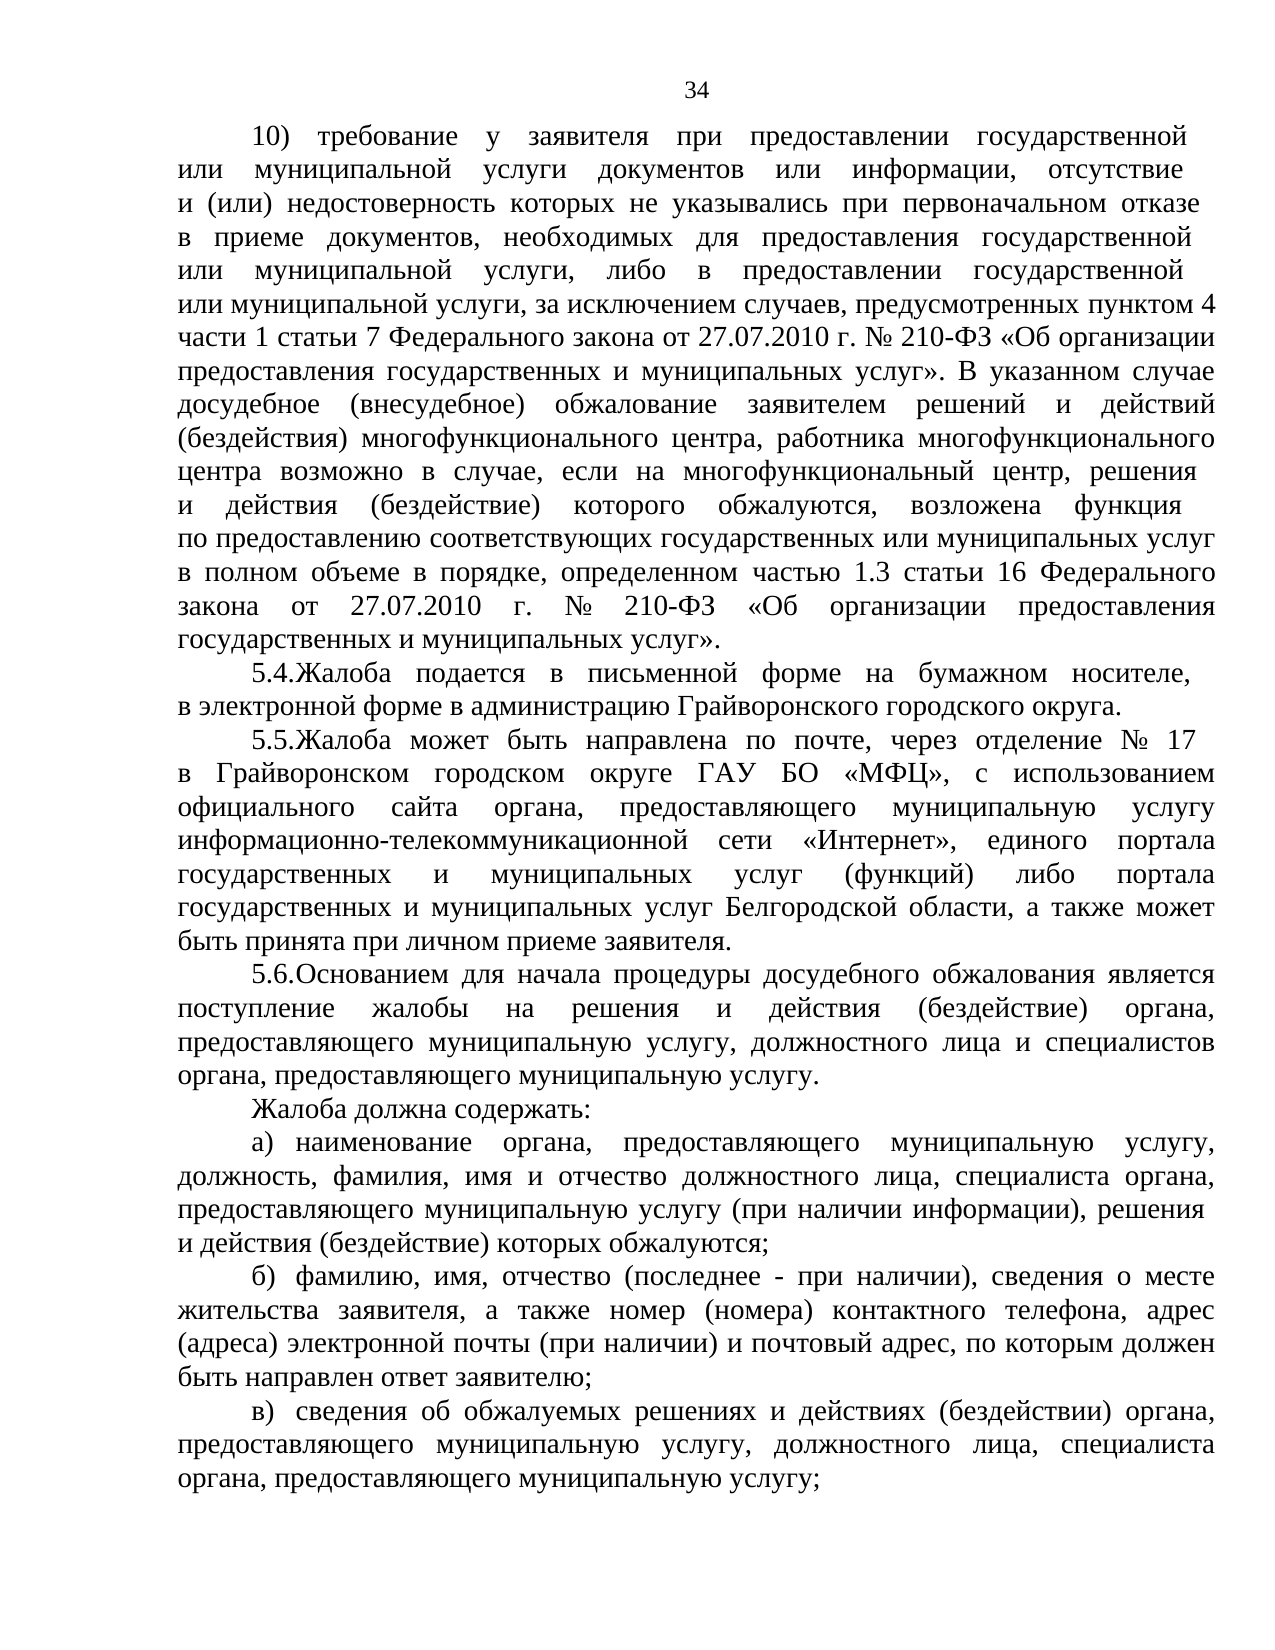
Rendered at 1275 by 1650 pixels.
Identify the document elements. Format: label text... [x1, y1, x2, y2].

text б) фамилию, имя, отчество (последнее - при наличии), сведения о месте жительства заявителя, а также номер (номера) контактного телефона, адрес (адреса) электронной почты (при наличии) и почтовый адрес, по которым должен быть направлен ответ заявителю; [177, 1258, 1216, 1393]
text Жалоба должна содержать: [177, 1091, 1216, 1124]
text 5.6. Основанием для начала процедуры досудебного обжалования является поступление жалобы на решения и действия (бездействие) органа, предоставляющего муниципальную услугу, должностного лица и специалистов органа, предоставляющего муниципальную услугу. [177, 957, 1216, 1091]
text 5.4. Жалоба подается в письменной форме на бумажном носителе, в электронной форме в администрацию Грайворонского городского округа. [177, 655, 1216, 722]
text 10) требование у заявителя при предоставлении государственной или муниципальной услуги документов или информации, отсутствие и (или) недостоверность которых не указывались при первоначальном отказе в приеме документов, необходимых для предоставления государственной или муниципальной услуги, либо в предоставлении государственной или муниципальной услуги, за исключением случаев, предусмотренных пунктом 4 части 1 статьи 7 Федерального закона от 27.07.2010 г. № 210-ФЗ «Об организации предоставления государственных и муниципальных услуг». В указанном случае досудебное (внесудебное) обжалование заявителем решений и действий (бездействия) многофункционального центра, работника многофункционального центра возможно в случае, если на многофункциональный центр, решения и действия (бездействие) которого обжалуются, возложена функция по предоставлению соответствующих государственных или муниципальных услуг в полном объеме в порядке, определенном частью 1.3 статьи 16 Федерального закона от 27.07.2010 г. № 210-ФЗ «Об организации предоставления государственных и муниципальных услуг». [177, 118, 1216, 655]
text 5.5. Жалоба может быть направлена по почте, через отделение № 17 в Грайворонском городском округе ГАУ БО «МФЦ», с использованием официального сайта органа, предоставляющего муниципальную услугу информационно-телекоммуникационной сети «Интернет», единого портала государственных и муниципальных услуг (функций) либо портала государственных и муниципальных услуг Белгородской области, а также может быть принята при личном приеме заявителя. [177, 722, 1216, 957]
text а) наименование органа, предоставляющего муниципальную услугу, должность, фамилия, имя и отчество должностного лица, специалиста органа, предоставляющего муниципальную услугу (при наличии информации), решения и действия (бездействие) которых обжалуются; [177, 1124, 1216, 1258]
text в) сведения об обжалуемых решениях и действиях (бездействии) органа, предоставляющего муниципальную услугу, должностного лица, специалиста органа, предоставляющего муниципальную услугу; [177, 1393, 1216, 1493]
